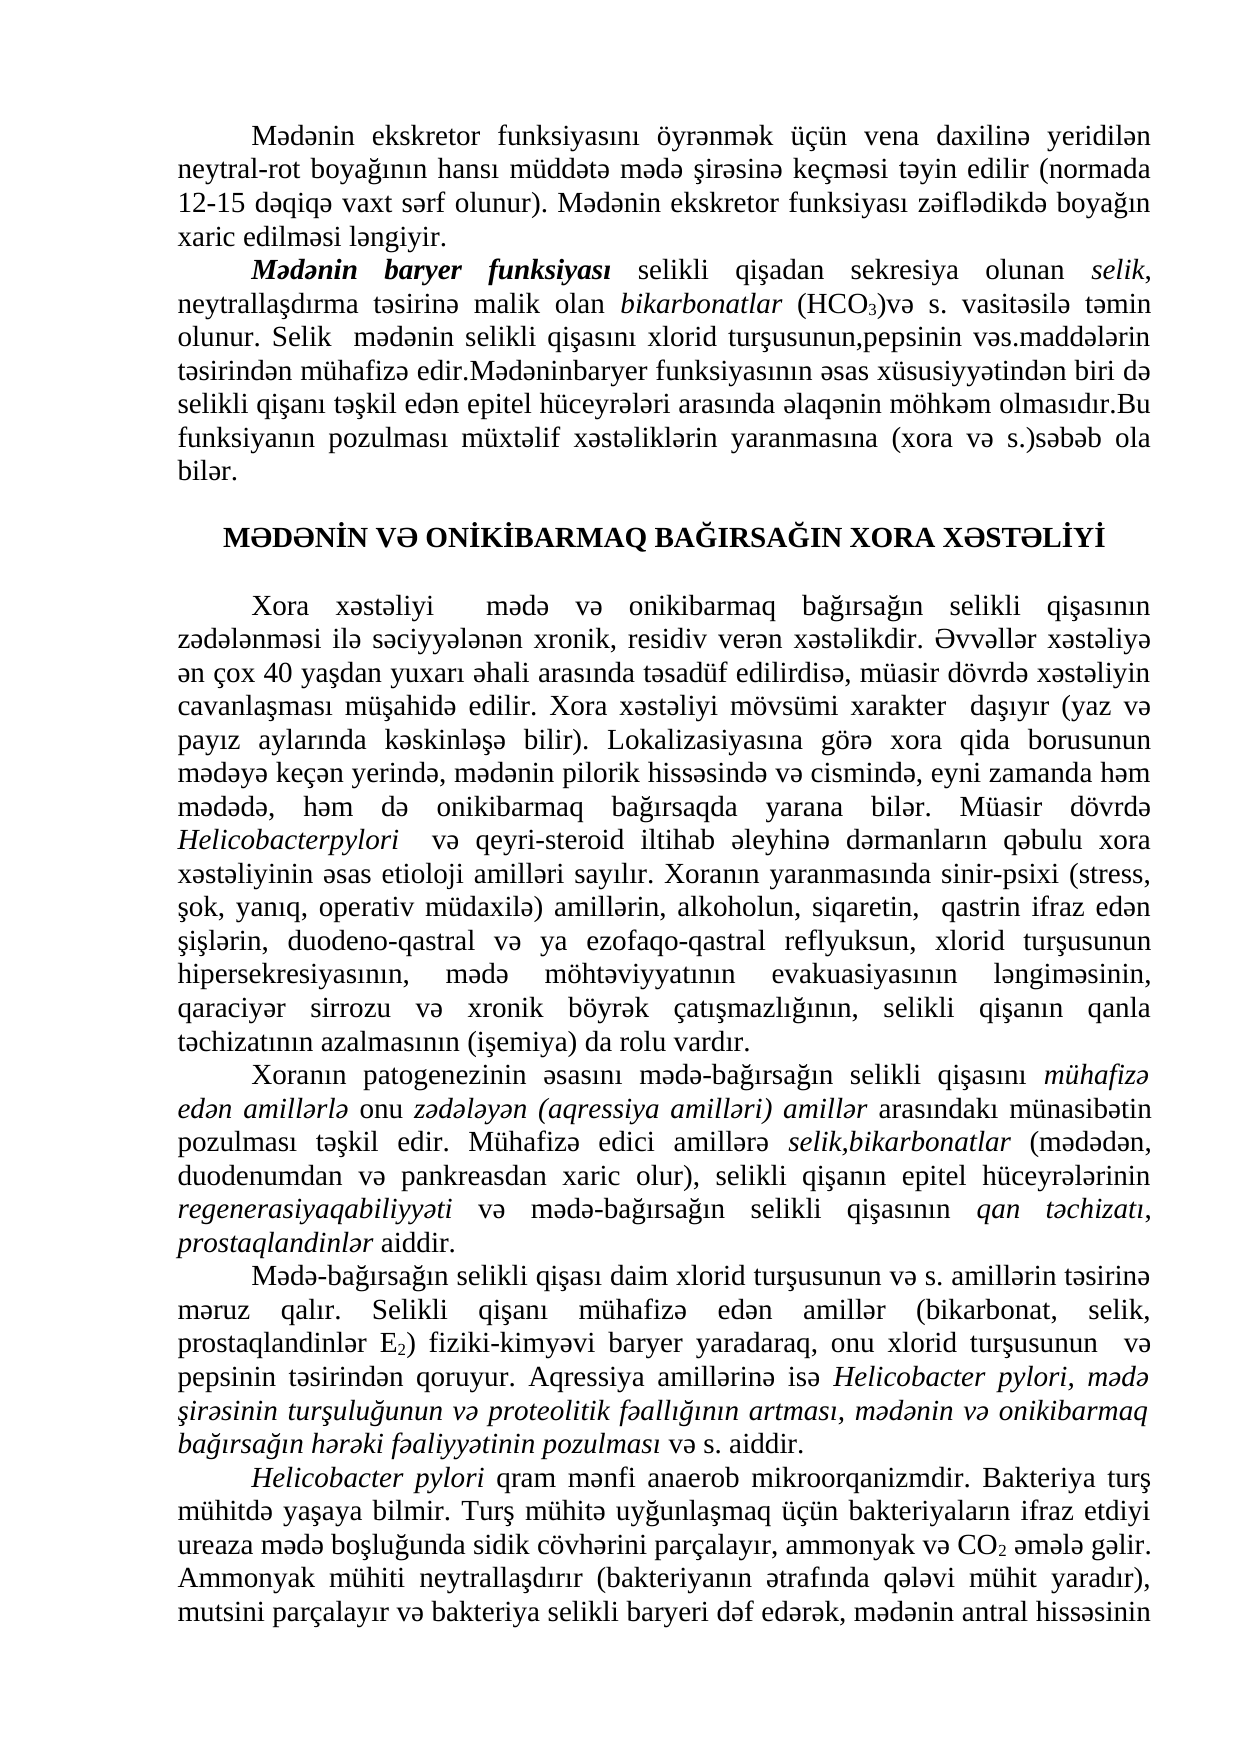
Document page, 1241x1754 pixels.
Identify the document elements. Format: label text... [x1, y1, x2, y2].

text Mədə-bağırsağın selikli qişası daim xlorid turşusunun və s. amillərin təsirinə məruz qalır. Selikli qişanı mühafizə edən amillər (bikarbonat, selik, prostaqlandinlər E2) fiziki-kimyəvi baryer yaradaraq, onu xlorid turşusunun və pepsinin təsirindən qoruyur. Aqressiya amillərinə isə Helicobacter pylori, mədə şirəsinin turşuluğunun və proteolitik fəallığının artması, mədənin və onikibarmaq bağırsağın hərəki fəaliyyətinin pozulması və s. aiddir. [177, 1258, 1152, 1460]
text MƏDƏNİN VƏ ONİKİBARMAQ BAĞIRSAĞIN XORA XƏSTƏLİYİ [177, 521, 1152, 554]
text Xoranın patogenezinin əsasını mədə-bağırsağın selikli qişasını mühafizə edən amillərlə onu zədələyən (aqressiya amilləri) amillər arasındakı münasibətin pozulması təşkil edir. Mühafizə edici amillərə selik,bikarbonatlar (mədədən, duodenumdan və pankreasdan xaric olur), selikli qişanın epitel hüceyrələrinin regenerasiyaqabiliyyəti və mədə-bağırsağın selikli qişasının qan təchizatı, prostaqlandinlər aiddir. [177, 1057, 1152, 1258]
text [177, 1460, 1152, 1627]
text Xora xəstəliyi mədə və onikibarmaq bağırsağın selikli qişasının zədələnməsi ilə səciyyələnən xronik, residiv verən xəstəlikdir. Əvvəllər xəstəliyə ən çox 40 yaşdan yuxarı əhali arasında təsadüf edilirdisə, müasir dövrdə xəstəliyin cavanlaşması müşahidə edilir. Xora xəstəliyi mövsümi xarakter daşıyır (yaz və payız aylarında kəskinləşə bilir). Lokalizasiyasına görə xora qida borusunun mədəyə keçən yerində, mədənin pilorik hissəsində və cismində, eyni zamanda həm mədədə, həm də onikibarmaq bağırsaqda yarana bilər. Müasir dövrdə Helicobacterpylori və qeyri-steroid iltihab əleyhinə dərmanların qəbulu xora xəstəliyinin əsas etioloji amilləri sayılır. Xoranın yaranmasında sinir-psixi (stress, şok, yanıq, operativ müdaxilə) amillərin, alkoholun, siqaretin, qastrin ifraz edən şişlərin, duodeno-qastral və ya ezofaqo-qastral reflyuksun, xlorid turşusunun hipersekresiyasının, mədə möhtəviyyatının evakuasiyasının ləngiməsinin, qaraciyər sirrozu və xronik böyrək çatışmazlığının, selikli qişanın qanla təchizatının azalmasının (işemiya) da rolu vardır. [177, 588, 1152, 1057]
text Mədənin ekskretor funksiyasını öyrənmək üçün vena daxilinə yeridilən neytral-rot boyağının hansı müddətə mədə şirəsinə keçməsi təyin edilir (normada 12-15 dəqiqə vaxt sərf olunur). Mədənin ekskretor funksiyası zəiflədikdə boyağın xaric edilməsi ləngiyir. [177, 118, 1152, 252]
text Mədənin baryer funksiyası selikli qişadan sekresiya olunan selik, neytrallaşdırma təsirinə malik olan bikarbonatlar (HCO3)və s. vasitəsilə təmin olunur. Selik mədənin selikli qişasını xlorid turşusunun,pepsinin vəs.maddələrin təsirindən mühafizə edir.Mədəninbaryer funksiyasının əsas xüsusiyyətindən biri də selikli qişanı təşkil edən epitel hüceyrələri arasında əlaqənin möhkəm olmasıdır.Bu funksiyanın pozulması müxtəlif xəstəliklərin yaranmasına (xora və s.)səbəb ola bilər. [177, 252, 1152, 487]
